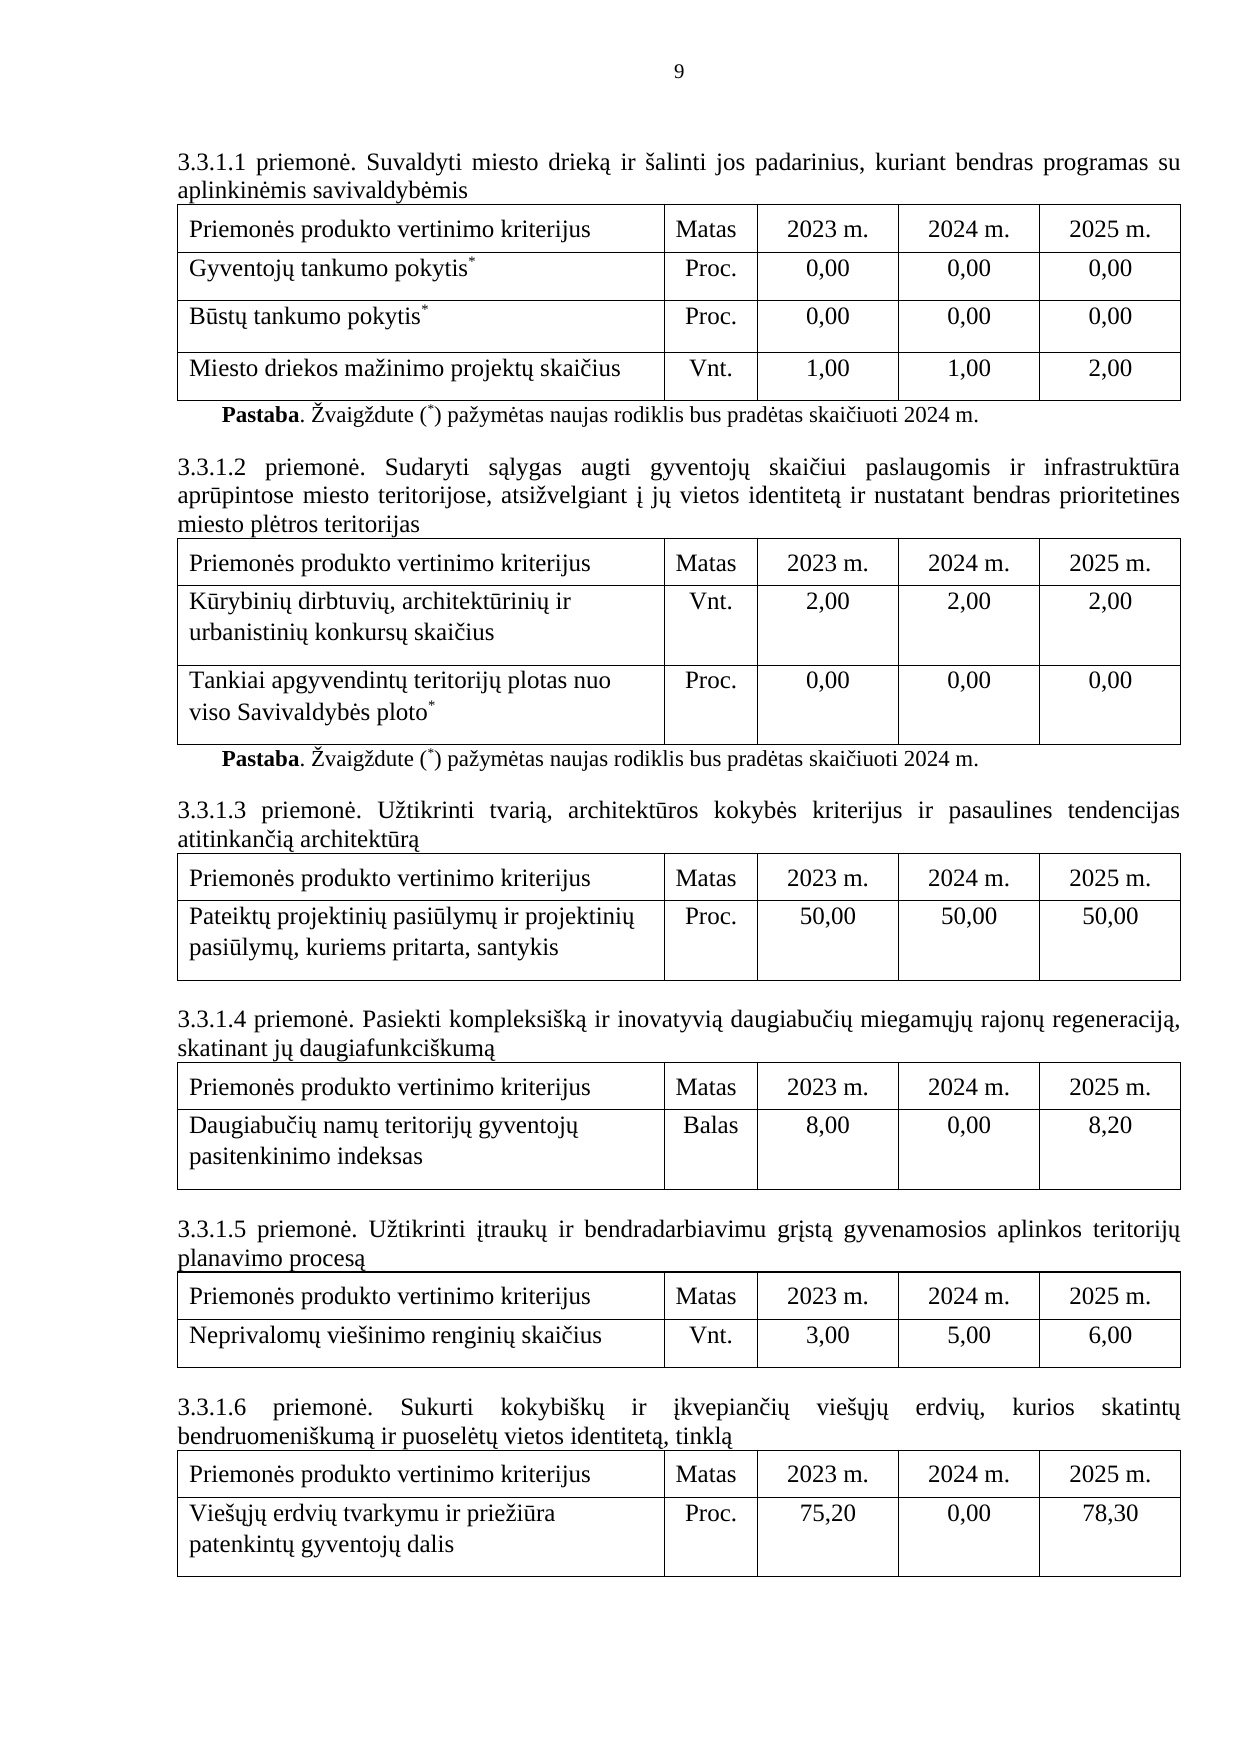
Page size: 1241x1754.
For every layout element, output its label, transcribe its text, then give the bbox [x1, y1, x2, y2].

table_header 2024 m. [899, 539, 1039, 585]
table_cell 0,00 [899, 1498, 1039, 1576]
table_cell Proc. [665, 253, 757, 300]
table_cell Būstų tankumo pokytis* [178, 301, 664, 352]
table_cell 75,20 [758, 1498, 898, 1576]
table_cell 0,00 [758, 301, 898, 352]
text 3.3.1.5 priemonė. Užtikrinti įtraukų ir bendradarbiavimu grįstą gyvenamosios aplinkos teritorijų planavimo procesą [177, 1214, 1181, 1271]
table_cell Vnt. [665, 1320, 757, 1367]
table_cell Daugiabučių namų teritorijų gyventojų pasitenkinimo indeksas [178, 1110, 664, 1189]
table_header 2025 m. [1040, 1063, 1180, 1109]
table_cell Kūrybinių dirbtuvių, architektūrinių ir urbanistinių konkursų skaičius [178, 586, 664, 664]
table_header 2023 m. [758, 854, 898, 900]
table_cell 2,00 [899, 586, 1039, 664]
table_cell Proc. [665, 666, 757, 744]
table_cell 0,00 [1040, 253, 1180, 300]
table_cell 0,00 [758, 666, 898, 744]
table_header 2024 m. [899, 205, 1039, 252]
table_header 2024 m. [899, 854, 1039, 900]
table_cell 2,00 [758, 586, 898, 664]
table_header Priemonės produkto vertinimo kriterijus [178, 1451, 664, 1497]
table_header Priemonės produkto vertinimo kriterijus [178, 854, 664, 900]
table_cell Proc. [665, 901, 757, 979]
text 3.3.1.6 priemonė. Sukurti kokybiškų ir įkvepiančių viešųjų erdvių, kurios skatintų bendruomeniškumą ir puoselėtų vietos identitetą, tinklą [177, 1392, 1181, 1449]
table_cell 50,00 [758, 901, 898, 979]
table_cell Vnt. [665, 586, 757, 664]
table_cell 0,00 [758, 253, 898, 300]
table_header Matas [665, 205, 757, 252]
table_cell Neprivalomų viešinimo renginių skaičius [178, 1320, 664, 1367]
table_header 2024 m. [899, 1063, 1039, 1109]
table_header 2025 m. [1040, 1273, 1180, 1319]
table_cell Miesto driekos mažinimo projektų skaičius [178, 353, 664, 400]
table_cell 2,00 [1040, 586, 1180, 664]
table_cell 50,00 [899, 901, 1039, 979]
table_cell 0,00 [1040, 666, 1180, 744]
table_cell 2,00 [1040, 353, 1180, 400]
table_cell 0,00 [899, 1110, 1039, 1189]
table_header Matas [665, 854, 757, 900]
text Pastaba. Žvaigždute (*) pažymėtas naujas rodiklis bus pradėtas skaičiuoti 2024 m. [177, 401, 1181, 427]
table_header 2023 m. [758, 205, 898, 252]
table_cell 0,00 [1040, 301, 1180, 352]
table_header Priemonės produkto vertinimo kriterijus [178, 539, 664, 585]
table_cell Proc. [665, 1498, 757, 1576]
text 3.3.1.1 priemonė. Suvaldyti miesto drieką ir šalinti jos padarinius, kuriant bendras programas su aplinkinėmis savivaldybėmis [177, 147, 1181, 204]
table_cell 78,30 [1040, 1498, 1180, 1576]
table_cell 8,00 [758, 1110, 898, 1189]
text 3.3.1.2 priemonė. Sudaryti sąlygas augti gyventojų skaičiui paslaugomis ir infrastruktūra aprūpintose miesto teritorijose, atsižvelgiant į jų vietos identitetą ir nustatant bendras prioritetines miesto plėtros teritorijas [177, 452, 1181, 538]
table_header Matas [665, 1273, 757, 1319]
table_cell Tankiai apgyvendintų teritorijų plotas nuo viso Savivaldybės ploto* [178, 666, 664, 744]
table_cell 5,00 [899, 1320, 1039, 1367]
table_header Matas [665, 1451, 757, 1497]
table_header 2025 m. [1040, 205, 1180, 252]
table_header 2025 m. [1040, 1451, 1180, 1497]
table_cell 6,00 [1040, 1320, 1180, 1367]
table_header 2023 m. [758, 1273, 898, 1319]
table_cell 1,00 [899, 353, 1039, 400]
table_cell 1,00 [758, 353, 898, 400]
table_cell 0,00 [899, 253, 1039, 300]
table_cell Vnt. [665, 353, 757, 400]
table_header Priemonės produkto vertinimo kriterijus [178, 1273, 664, 1319]
table_header 2024 m. [899, 1273, 1039, 1319]
table_cell 0,00 [899, 666, 1039, 744]
table_header 2025 m. [1040, 854, 1180, 900]
table_header Priemonės produkto vertinimo kriterijus [178, 205, 664, 252]
text Pastaba. Žvaigždute (*) pažymėtas naujas rodiklis bus pradėtas skaičiuoti 2024 m. [177, 745, 1181, 771]
table_header Matas [665, 1063, 757, 1109]
table_cell Balas [665, 1110, 757, 1189]
table_header 2024 m. [899, 1451, 1039, 1497]
text 3.3.1.3 priemonė. Užtikrinti tvarią, architektūros kokybės kriterijus ir pasaulines tendencijas atitinkančią architektūrą [177, 795, 1181, 853]
table_cell 3,00 [758, 1320, 898, 1367]
table_header Priemonės produkto vertinimo kriterijus [178, 1063, 664, 1109]
table_header Matas [665, 539, 757, 585]
table_cell Pateiktų projektinių pasiūlymų ir projektinių pasiūlymų, kuriems pritarta, santykis [178, 901, 664, 979]
text 3.3.1.4 priemonė. Pasiekti kompleksišką ir inovatyvią daugiabučių miegamųjų rajonų regeneraciją, skatinant jų daugiafunkciškumą [177, 1004, 1181, 1062]
table_cell Gyventojų tankumo pokytis* [178, 253, 664, 300]
table_cell Proc. [665, 301, 757, 352]
table_header 2023 m. [758, 1063, 898, 1109]
table_header 2023 m. [758, 539, 898, 585]
table_cell 0,00 [899, 301, 1039, 352]
table_cell 50,00 [1040, 901, 1180, 979]
table_cell 8,20 [1040, 1110, 1180, 1189]
table_cell Viešųjų erdvių tvarkymu ir priežiūra patenkintų gyventojų dalis [178, 1498, 664, 1576]
table_header 2023 m. [758, 1451, 898, 1497]
table_header 2025 m. [1040, 539, 1180, 585]
